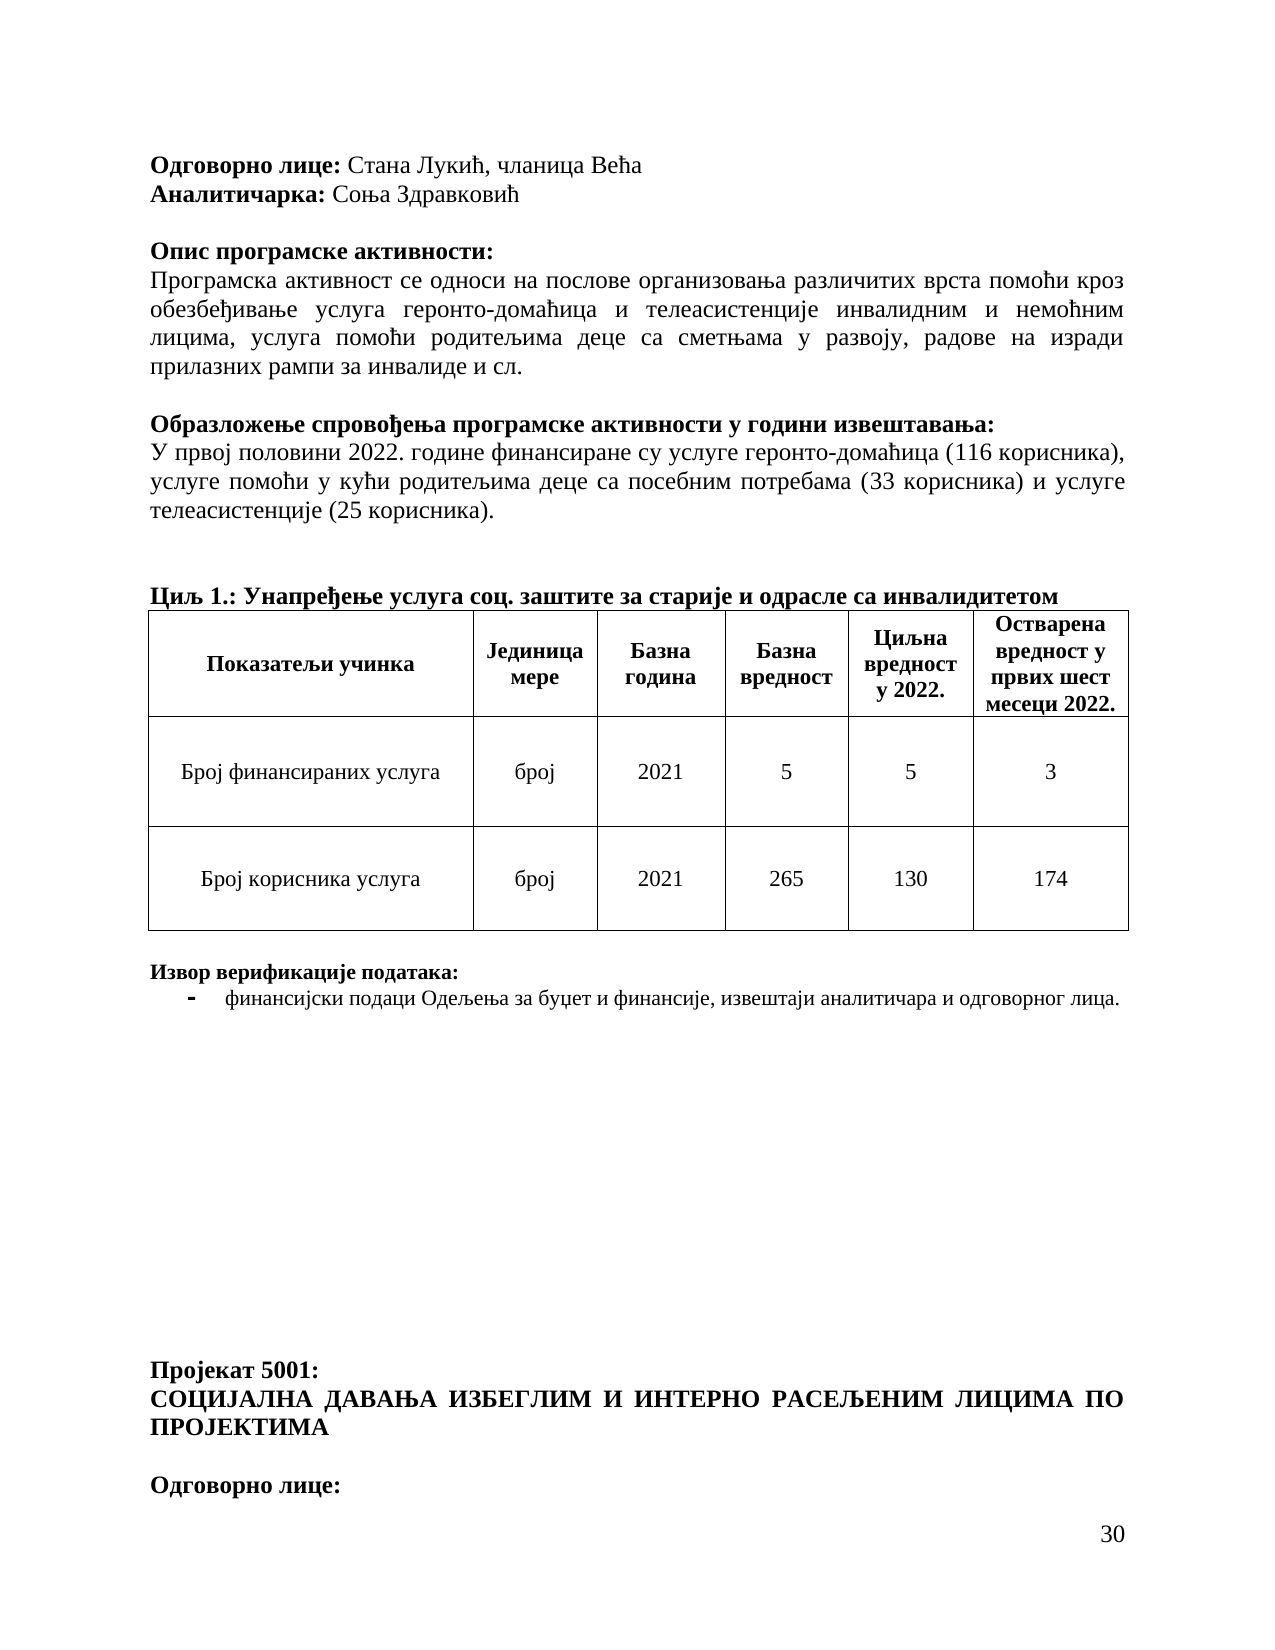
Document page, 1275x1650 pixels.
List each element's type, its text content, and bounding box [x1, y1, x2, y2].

text Извор верификације података: [150, 959, 1125, 984]
table_cell 174 [974, 827, 1128, 930]
text Опис програмске активности: [150, 236, 1125, 265]
text Циљ 1.: Унапређење услуга соц. заштите за старије и одрасле са инвалидитетом [150, 581, 1125, 610]
text СОЦИЈАЛНА ДАВАЊА ИЗБЕГЛИМ И ИНТЕРНО РАСЕЉЕНИМ ЛИЦИМА ПО ПРОЈЕКТИМА [150, 1384, 1125, 1441]
table_cell 3 [974, 717, 1128, 826]
table_cell број [474, 827, 597, 930]
table_cell 5 [726, 717, 848, 826]
table_cell Број финансираних услуга [149, 717, 473, 826]
table_header Показатељи учинка [149, 611, 473, 716]
table_header Циљна вредност у 2022. [849, 611, 973, 716]
table_header Остварена вредност у првих шест месеци 2022. [974, 611, 1128, 716]
table_cell 130 [849, 827, 973, 930]
table_header Базна вредност [726, 611, 848, 716]
list финансијски подаци Одељења за буџет и финансије, извештаји аналитичара и одговорног лица. [187, 984, 1125, 1010]
text Образложење спровођења програмске активности у години извештавања: [150, 409, 1125, 437]
text Програмска активност се односи на послове организовања различитих врста помоћи кроз обезбеђивање услуга геронто-домаћица и телеасистенције инвалидним и немоћним лицима, услуга помоћи родитељима деце са сметњама у развоју, радове на изради прилазних рампи за инвалиде и сл. [150, 265, 1125, 380]
table_cell 2021 [598, 827, 725, 930]
text Пројекат 5001: [150, 1355, 1125, 1384]
text Аналитичарка: Соња Здравковић [150, 179, 1125, 207]
text Одговорно лице: Стана Лукић, чланица Већа [150, 150, 1125, 179]
table_cell 2021 [598, 717, 725, 826]
text Одговорно лице: [150, 1470, 1125, 1499]
table_cell 5 [849, 717, 973, 826]
table_cell број [474, 717, 597, 826]
table_header Базна година [598, 611, 725, 716]
text У првој половини 2022. године финансиране су услуге геронто-домаћица (116 корисника), услуге помоћи у кући родитељима деце са посебним потребама (33 корисника) и услуге телеасистенције (25 корисника). [150, 437, 1125, 524]
table_cell 265 [726, 827, 848, 930]
table_header Јединица мере [474, 611, 597, 716]
table_cell Број корисника услуга [149, 827, 473, 930]
